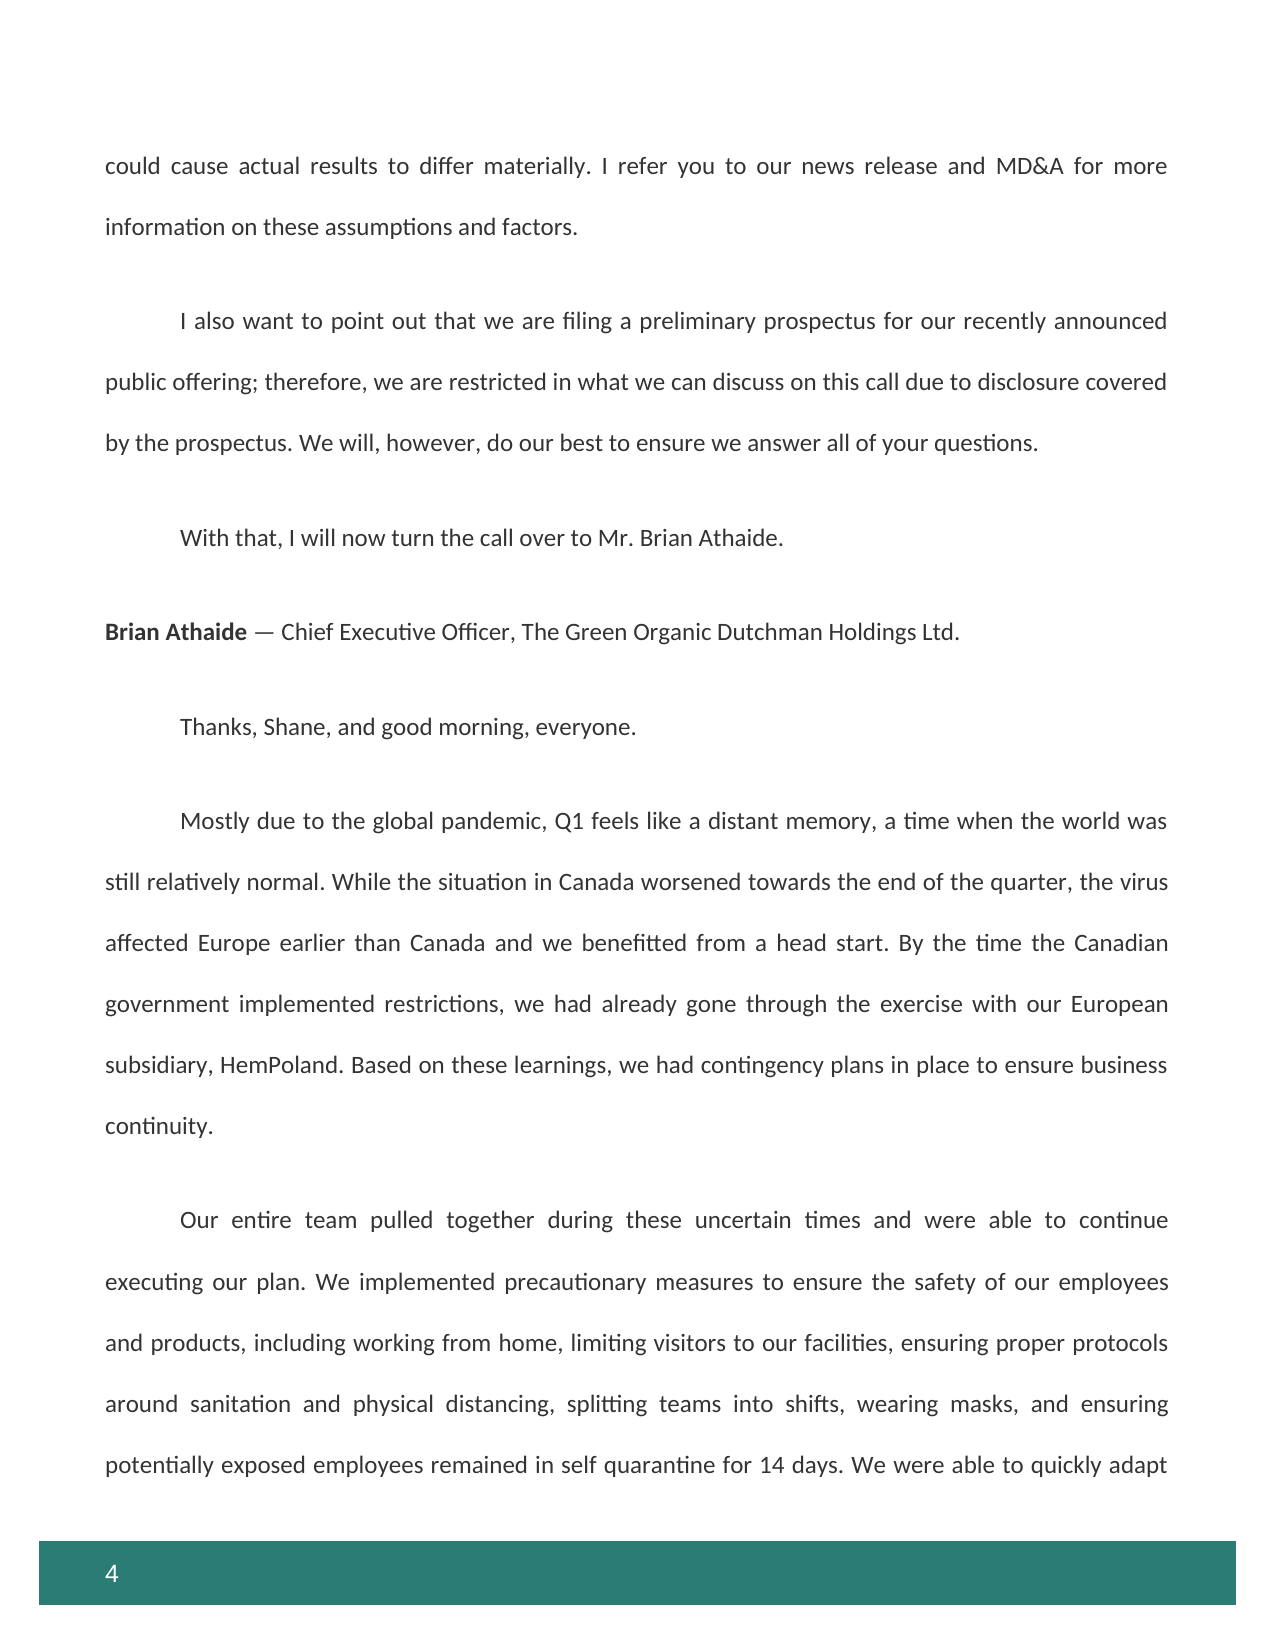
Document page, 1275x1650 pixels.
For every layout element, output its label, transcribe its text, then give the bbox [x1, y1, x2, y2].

text I also want to point out that we are filing a preliminary prospectus for our recently announced public offering; therefore, we are restricted in what we can discuss on this call due to disclosure covered by the prospectus. We will, however, do our best to ensure we answer all of your questions. [105, 305, 1170, 458]
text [105, 150, 1170, 242]
text Thanks, Shane, and good morning, everyone. [105, 711, 1170, 741]
text Brian Athaide — Chief Executive Officer, The Green Organic Dutchman Holdings Ltd. [105, 616, 1170, 647]
text Mostly due to the global pandemic, Q1 feels like a distant memory, a time when the world was still relatively normal. While the situation in Canada worsened towards the end of the quarter, the virus affected Europe earlier than Canada and we benefitted from a head start. By the time the Canadian government implemented restrictions, we had already gone through the exercise with our European subsidiary, HemPoland. Based on these learnings, we had contingency plans in place to ensure business continuity. [105, 805, 1170, 1141]
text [105, 1204, 1170, 1479]
text With that, I will now turn the call over to Mr. Brian Athaide. [105, 522, 1170, 552]
